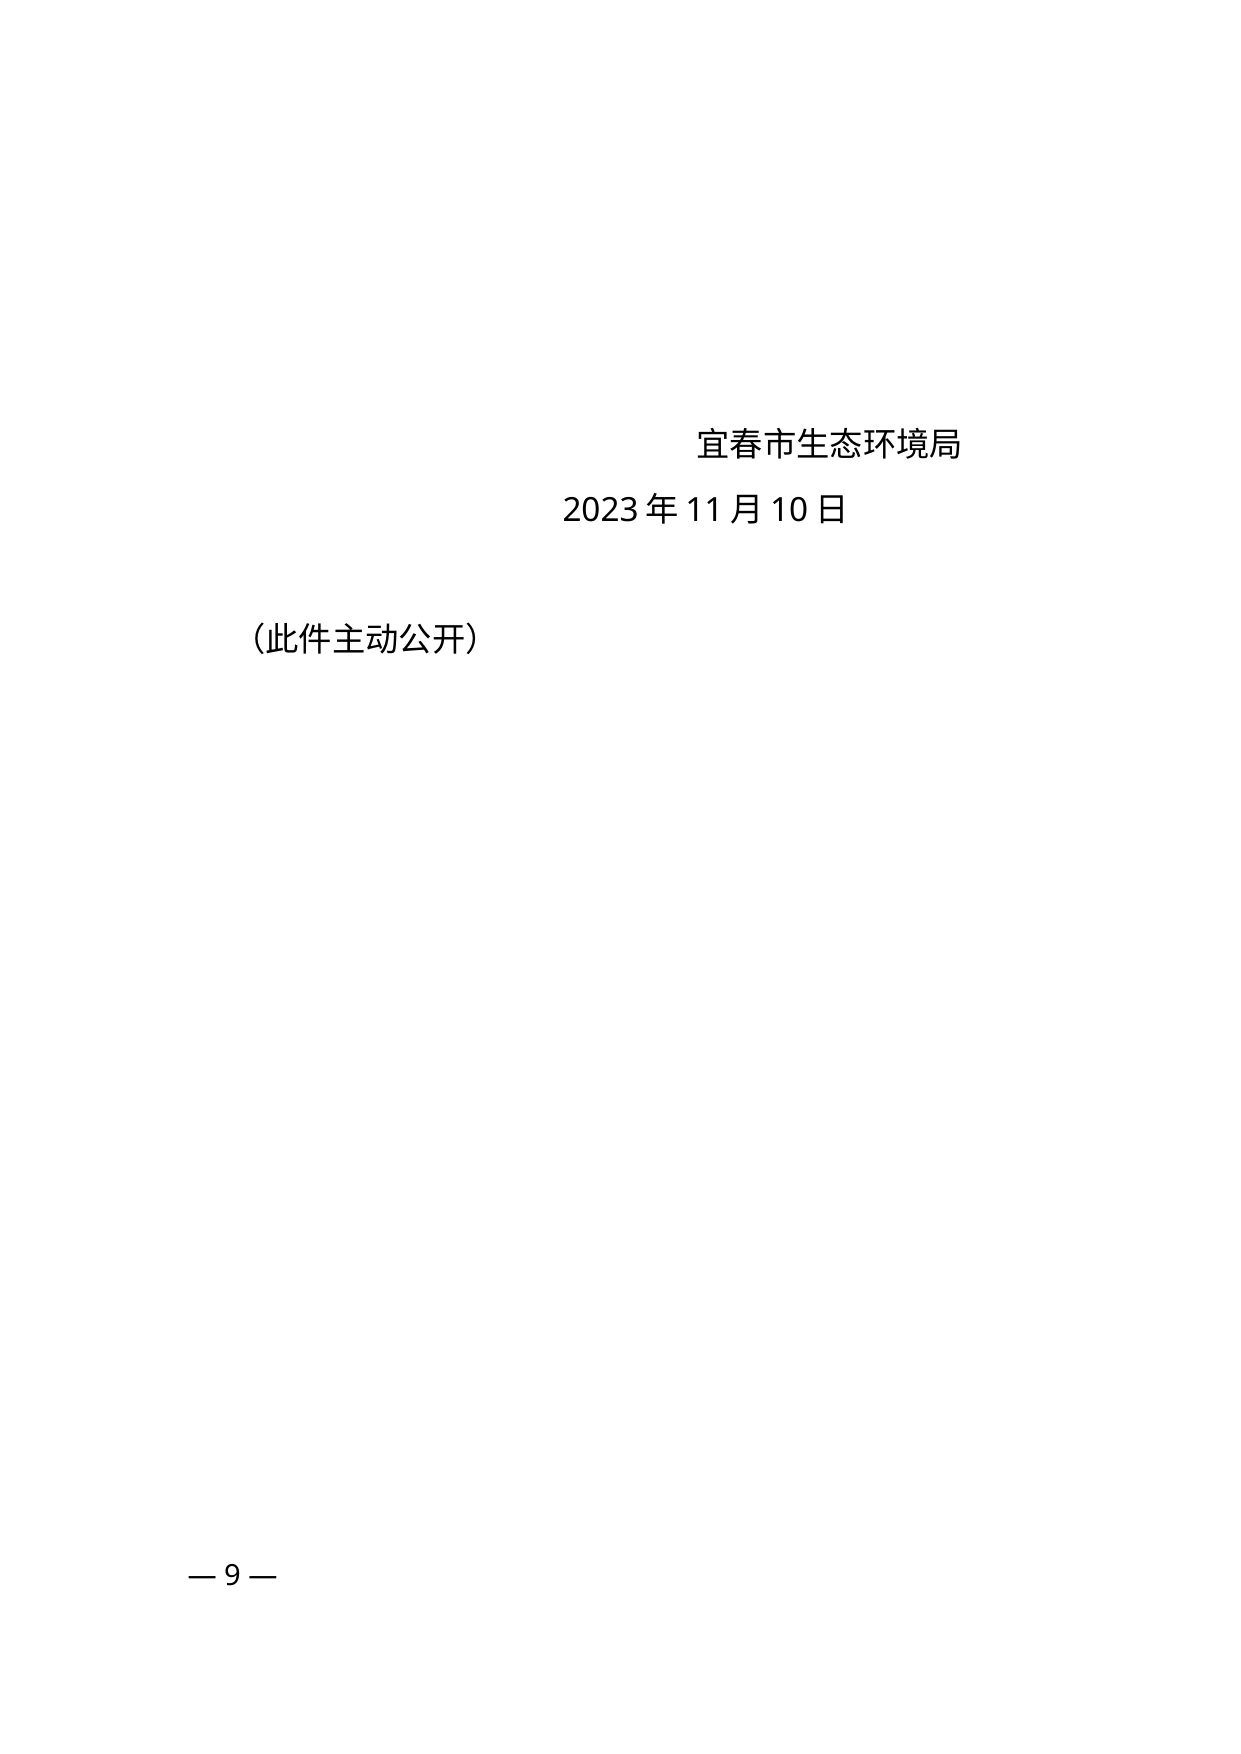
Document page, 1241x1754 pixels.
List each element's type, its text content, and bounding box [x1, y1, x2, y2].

text 宜春市生态环境局 [165, 409, 963, 474]
text 2023年11月10日 [165, 474, 1075, 539]
text （此件主动公开） [165, 604, 987, 669]
